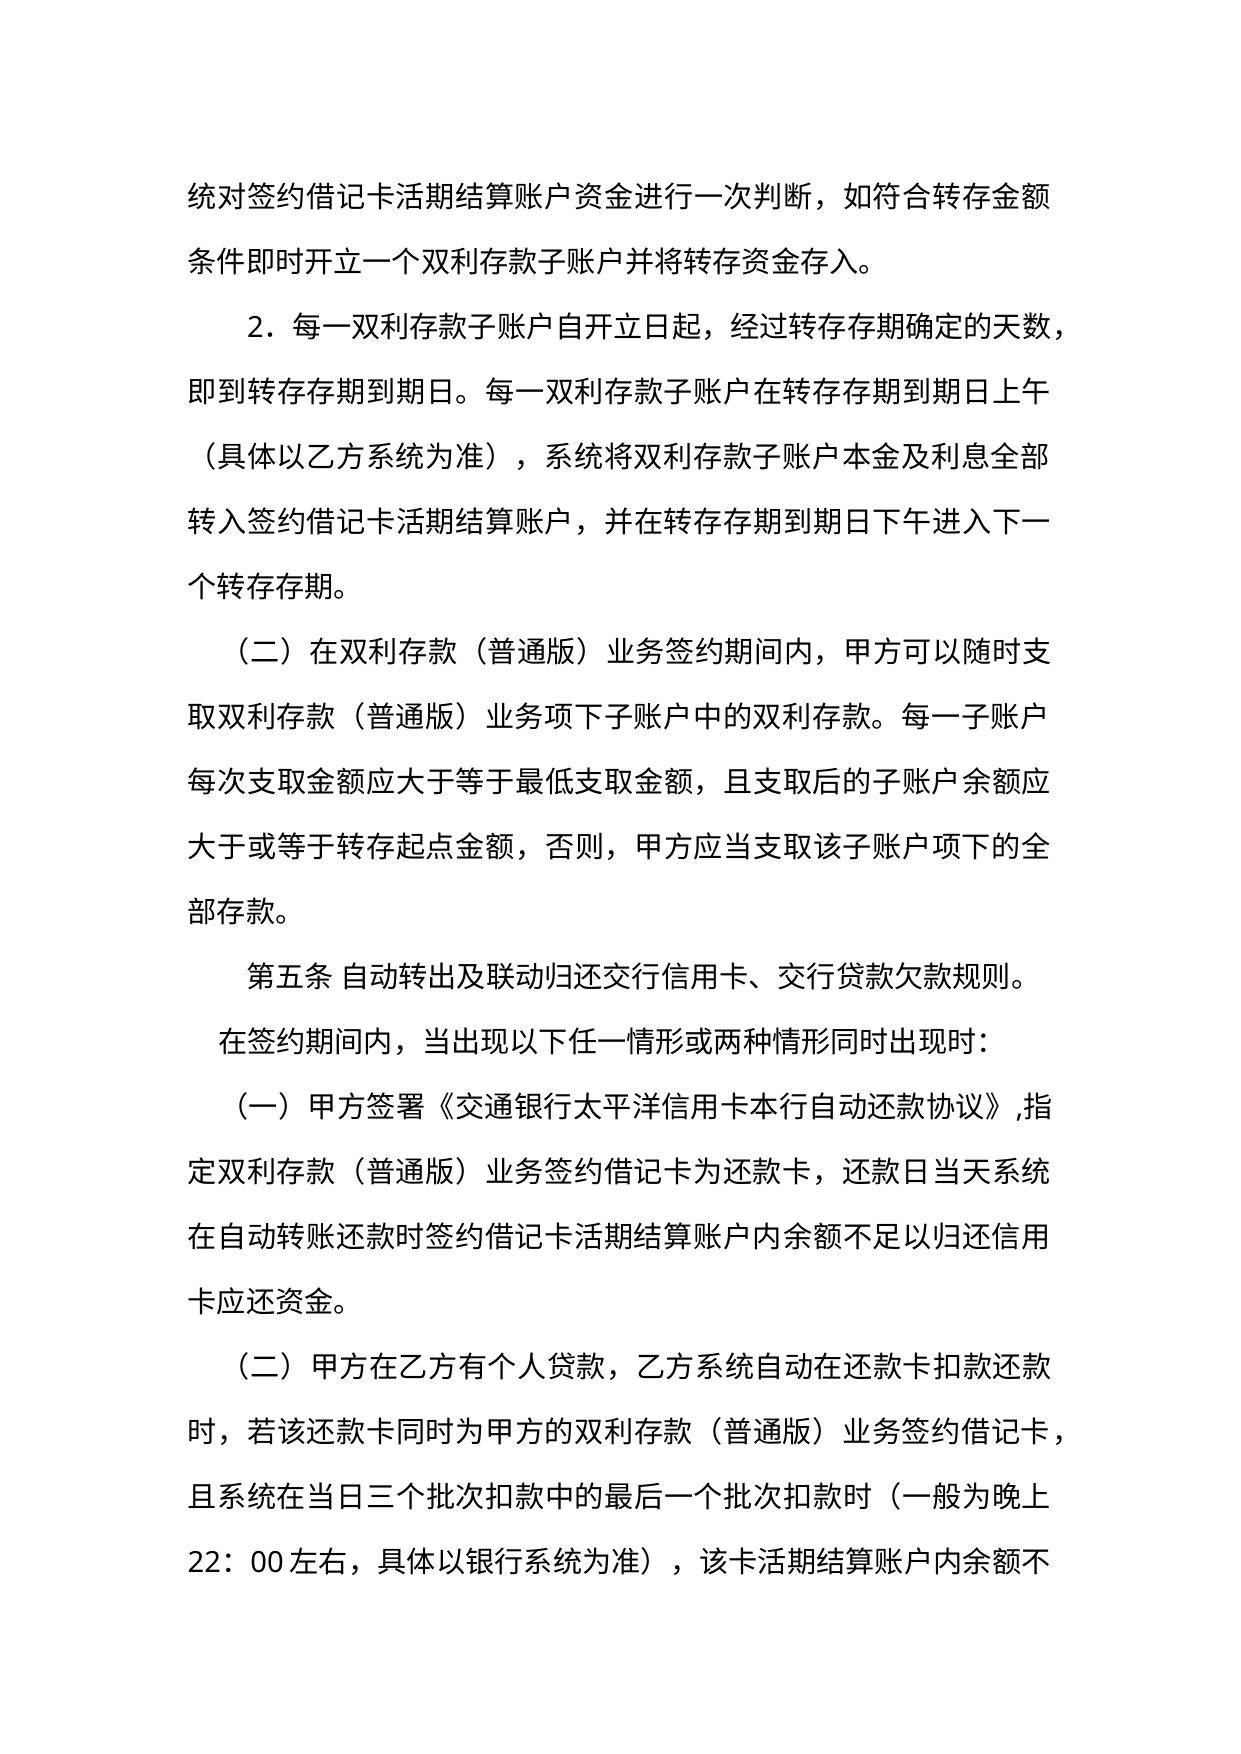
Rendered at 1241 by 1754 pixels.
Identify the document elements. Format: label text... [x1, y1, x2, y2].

text 在签约期间内，当出现以下任一情形或两种情形同时出现时： [187, 1007, 1053, 1072]
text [187, 1332, 1053, 1592]
text （二）在双利存款（普通版）业务签约期间内，甲方可以随时支取双利存款（普通版）业务项下子账户中的双利存款。每一子账户每次支取金额应大于等于最低支取金额，且支取后的子账户余额应大于或等于转存起点金额，否则，甲方应当支取该子账户项下的全部存款。 [187, 617, 1053, 942]
text （一）甲方签署《交通银行太平洋信用卡本行自动还款协议》,指定双利存款（普通版）业务签约借记卡为还款卡，还款日当天系统在自动转账还款时签约借记卡活期结算账户内余额不足以归还信用卡应还资金。 [187, 1072, 1053, 1332]
text 2．每一双利存款子账户自开立日起，经过转存存期确定的天数，即到转存存期到期日。每一双利存款子账户在转存存期到期日上午（具体以乙方系统为准），系统将双利存款子账户本金及利息全部转入签约借记卡活期结算账户，并在转存存期到期日下午进入下一个转存存期。 [187, 292, 1053, 617]
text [187, 162, 1053, 292]
text 第五条 自动转出及联动归还交行信用卡、交行贷款欠款规则。 [187, 942, 1053, 1007]
